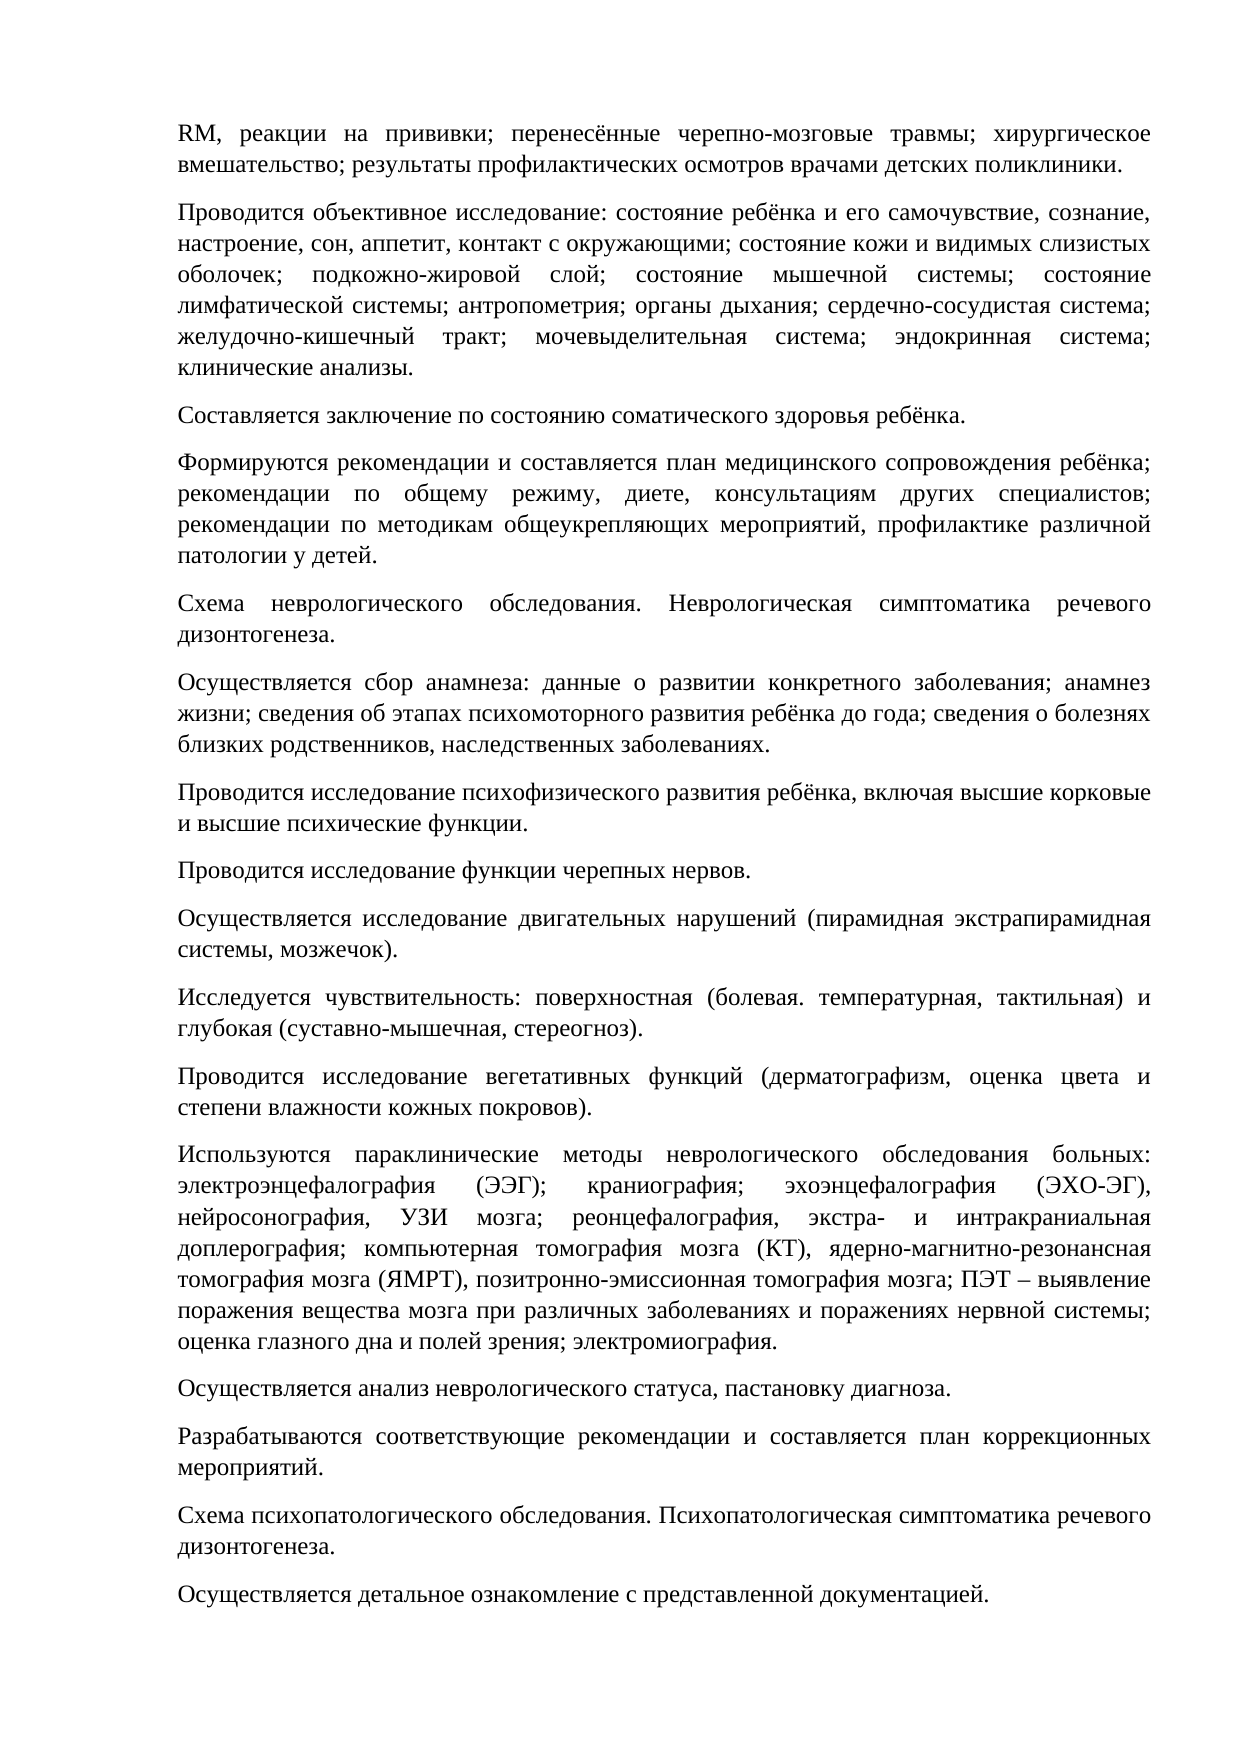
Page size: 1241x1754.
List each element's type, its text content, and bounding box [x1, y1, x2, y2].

text Используются параклинические методы неврологического обследования больных: электроэнцефалография (ЭЭГ); краниография; эхоэнцефалография (ЭХО-ЭГ), нейросонография, УЗИ мозга; реонцефалография, экстра- и интракраниальная доплерография; компьютерная томография мозга (КТ), ядерно-магнитно-резонансная томография мозга (ЯМРТ), позитронно-эмиссионная томография мозга; ПЭТ – выявление поражения вещества мозга при различных заболеваниях и поражениях нервной системы; оценка глазного дна и полей зрения; электромиография. [177, 1139, 1152, 1354]
text Проводится исследование вегетативных функций (дерматографизм, оценка цвета и степени влажности кожных покровов). [177, 1061, 1152, 1121]
text Проводится объективное исследование: состояние ребёнка и его самочувствие, сознание, настроение, сон, аппетит, контакт с окружающими; состояние кожи и видимых слизистых оболочек; подкожно-жировой слой; состояние мышечной системы; состояние лимфатической системы; антропометрия; органы дыхания; сердечно-сосудистая система; желудочно-кишечный тракт; мочевыделительная система; эндокринная система; клинические анализы. [177, 197, 1152, 381]
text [177, 118, 1152, 178]
text Проводится исследование психофизического развития ребёнка, включая высшие корковые и высшие психические функции. [177, 777, 1152, 837]
text Осуществляется детальное ознакомление с представленной документацией. [177, 1579, 1152, 1607]
text Схема неврологического обследования. Неврологическая симптоматика речевого дизонтогенеза. [177, 588, 1152, 648]
text Формируются рекомендации и составляется план медицинского сопровождения ребёнка; рекомендации по общему режиму, диете, консультациям других специалистов; рекомендации по методикам общеукрепляющих мероприятий, профилактике различной патологии у детей. [177, 447, 1152, 569]
text Разрабатываются соответствующие рекомендации и составляется план коррекционных мероприятий. [177, 1421, 1152, 1481]
text Осуществляется анализ неврологического статуса, пастановку диагноза. [177, 1373, 1152, 1402]
text Проводится исследование функции черепных нервов. [177, 856, 1152, 884]
text Исследуется чувствительность: поверхностная (болевая. температурная, тактильная) и глубокая (суставно-мышечная, стереогноз). [177, 982, 1152, 1042]
text Составляется заключение по состоянию соматического здоровья ребёнка. [177, 400, 1152, 428]
text Осуществляется исследование двигательных нарушений (пирамидная экстрапирамидная системы, мозжечок). [177, 903, 1152, 963]
text Осуществляется сбор анамнеза: данные о развитии конкретного заболевания; анамнез жизни; сведения об этапах психомоторного развития ребёнка до года; сведения о болезнях близких родственников, наследственных заболеваниях. [177, 667, 1152, 758]
text Схема психопатологического обследования. Психопатологическая симптоматика речевого дизонтогенеза. [177, 1500, 1152, 1560]
